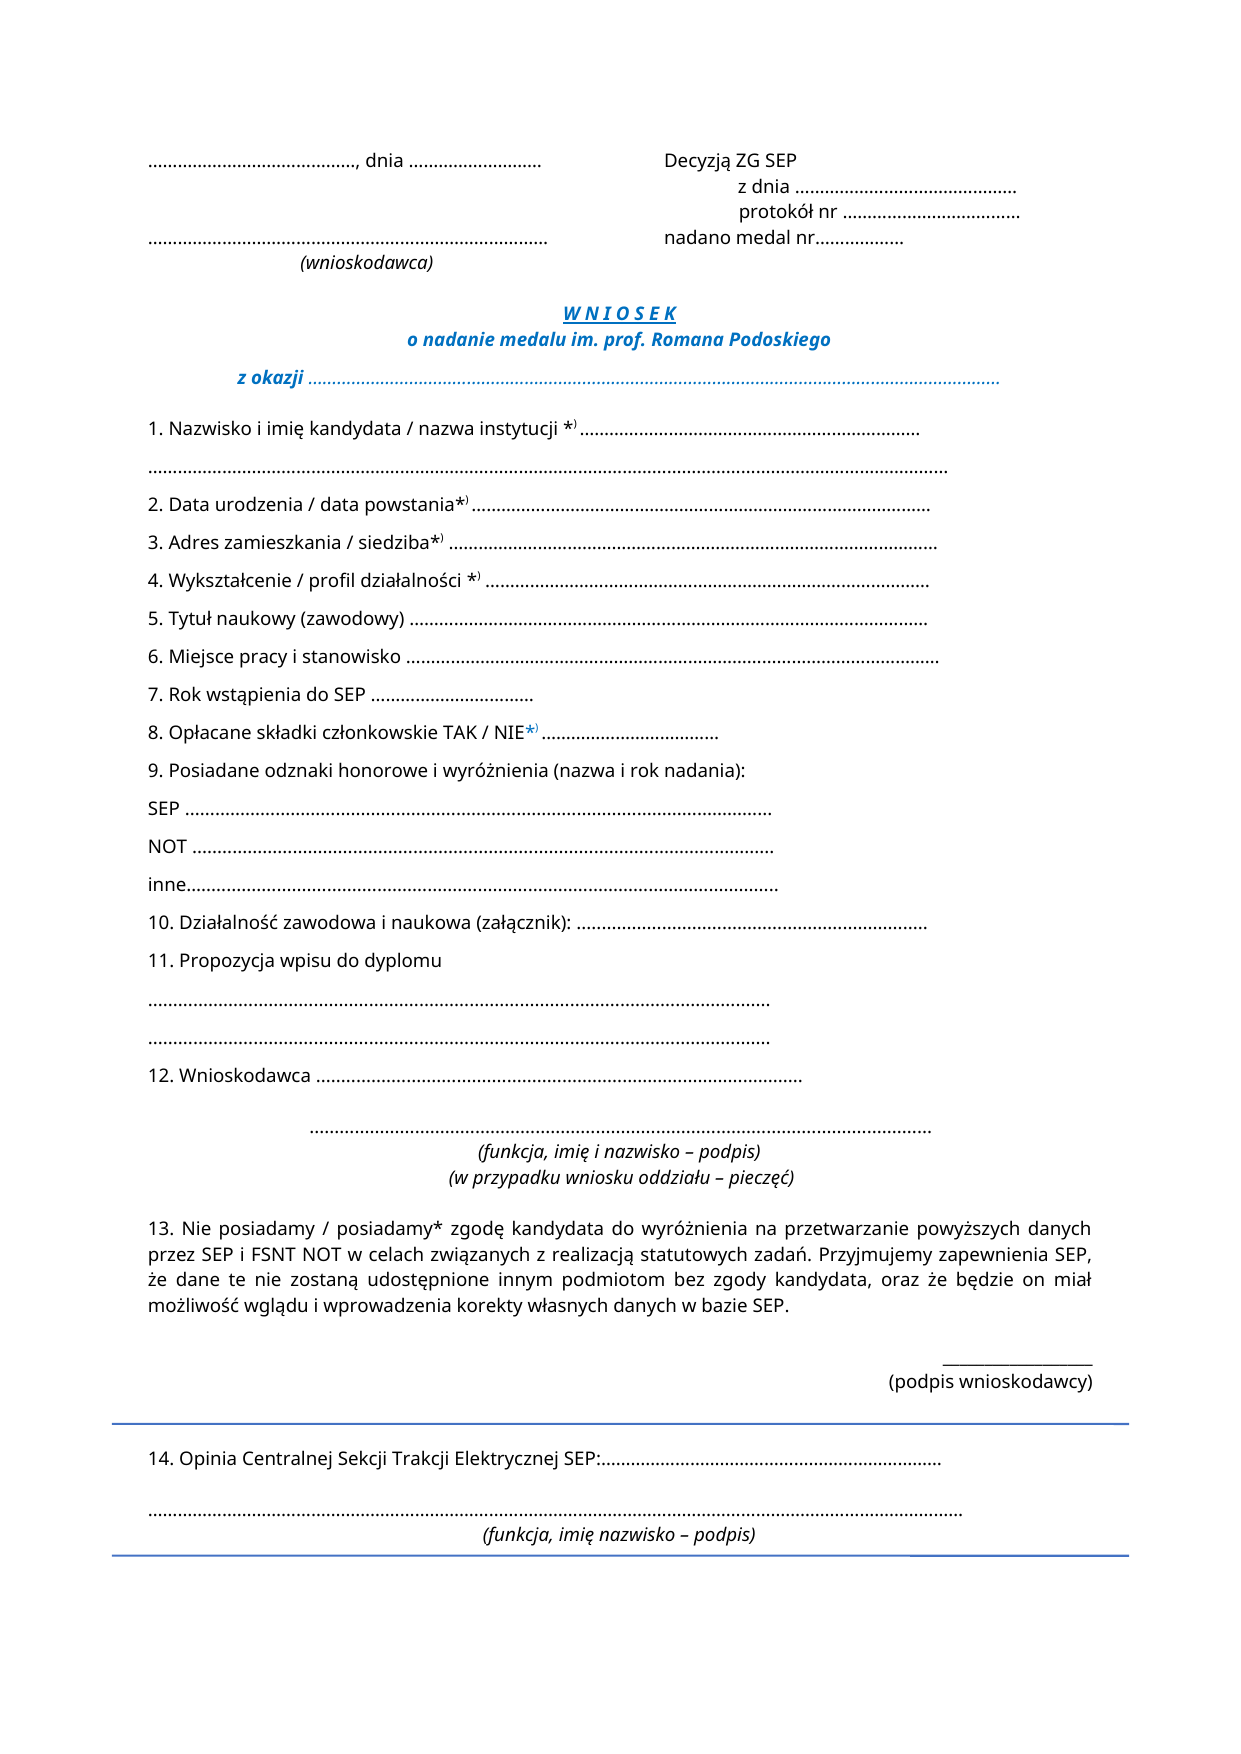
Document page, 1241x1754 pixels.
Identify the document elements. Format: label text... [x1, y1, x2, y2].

text ……………………………………, dnia ……………………… Decyzją ZG SEP [148, 148, 1093, 173]
text 2. Data urodzenia / data powstania*) ………………………………………………………………………………… [148, 491, 1093, 517]
text ............................................................................................................................ (funkcja, imię i nazwisko – podpis) (w przypadku wniosku oddziału – pieczęć) [148, 1113, 1093, 1190]
text (wnioskodawca) [221, 250, 1093, 275]
text ……………………………………………………………………… nadano medal nr……………… [148, 224, 1093, 250]
text protokół nr ……………………………… [738, 199, 1093, 224]
text (funkcja, imię nazwisko – podpis) [148, 1522, 1093, 1547]
text 13. Nie posiadamy / posiadamy* zgodę kandydata do wyróżnienia na przetwarzanie powyższych danych przez SEP i FSNT NOT w celach związanych z realizacją statutowych zadań. Przyjmujemy zapewnienia SEP, że dane te nie zostaną udostępnione innym podmiotom bez zgody kandydata, oraz że będzie on miał możliwość wglądu i wprowadzenia korekty własnych danych w bazie SEP. [148, 1215, 1093, 1317]
text ............................................................................................................................ [148, 986, 1093, 1011]
list NOT .................................................................................................................... [148, 833, 1093, 859]
text ……………………………………………………………………………………………………………………………………………… [148, 453, 1093, 479]
text 12. Wnioskodawca ................................................................................................. [148, 1062, 1093, 1088]
text 10. Działalność zawodowa i naukowa (załącznik): ...................................................................... [148, 909, 1093, 935]
text 11. Propozycja wpisu do dyplomu [148, 948, 1093, 973]
text __________________ [148, 1343, 1093, 1368]
text 7. Rok wstąpienia do SEP …………………………… [148, 681, 1093, 707]
text z dnia ……………………………………… [148, 173, 1093, 199]
list SEP ..................................................................................................................... [148, 796, 1093, 821]
text ………………………………………………………………………………………………………………………………………………… [148, 1496, 1093, 1522]
text W N I O S E K [148, 301, 1093, 326]
text (podpis wnioskodawcy) [148, 1368, 1093, 1394]
text 9. Posiadane odznaki honorowe i wyróżnienia (nazwa i rok nadania): [148, 757, 1093, 783]
text o nadanie medalu im. prof. Romana Podoskiego [148, 326, 1093, 352]
text 14. Opinia Centralnej Sekcji Trakcji Elektrycznej SEP:…………………………………………………………… [148, 1445, 1093, 1471]
text 5. Tytuł naukowy (zawodowy) …………………………………………………………………………………………… [148, 605, 1093, 631]
text 6. Miejsce pracy i stanowisko ……………………………………………………………………………………………… [148, 643, 1093, 669]
text 1. Nazwisko i imię kandydata / nazwa instytucji *) …………………………………………………………… [148, 415, 1093, 441]
list inne…................................................................................................................... [148, 872, 1093, 897]
text 4. Wykształcenie / profil działalności *) ……………………………………………………………………………… [148, 567, 1093, 593]
text ............................................................................................................................ [148, 1024, 1093, 1049]
text z okazji ……………………………………………………………………………………………………………………………… [148, 364, 1093, 390]
text 8. Opłacane składki członkowskie TAK / NIE*) ……………………………… [148, 719, 1093, 745]
text 3. Adres zamieszkania / siedziba*) ……………………………………………………………………………………… [148, 529, 1093, 555]
